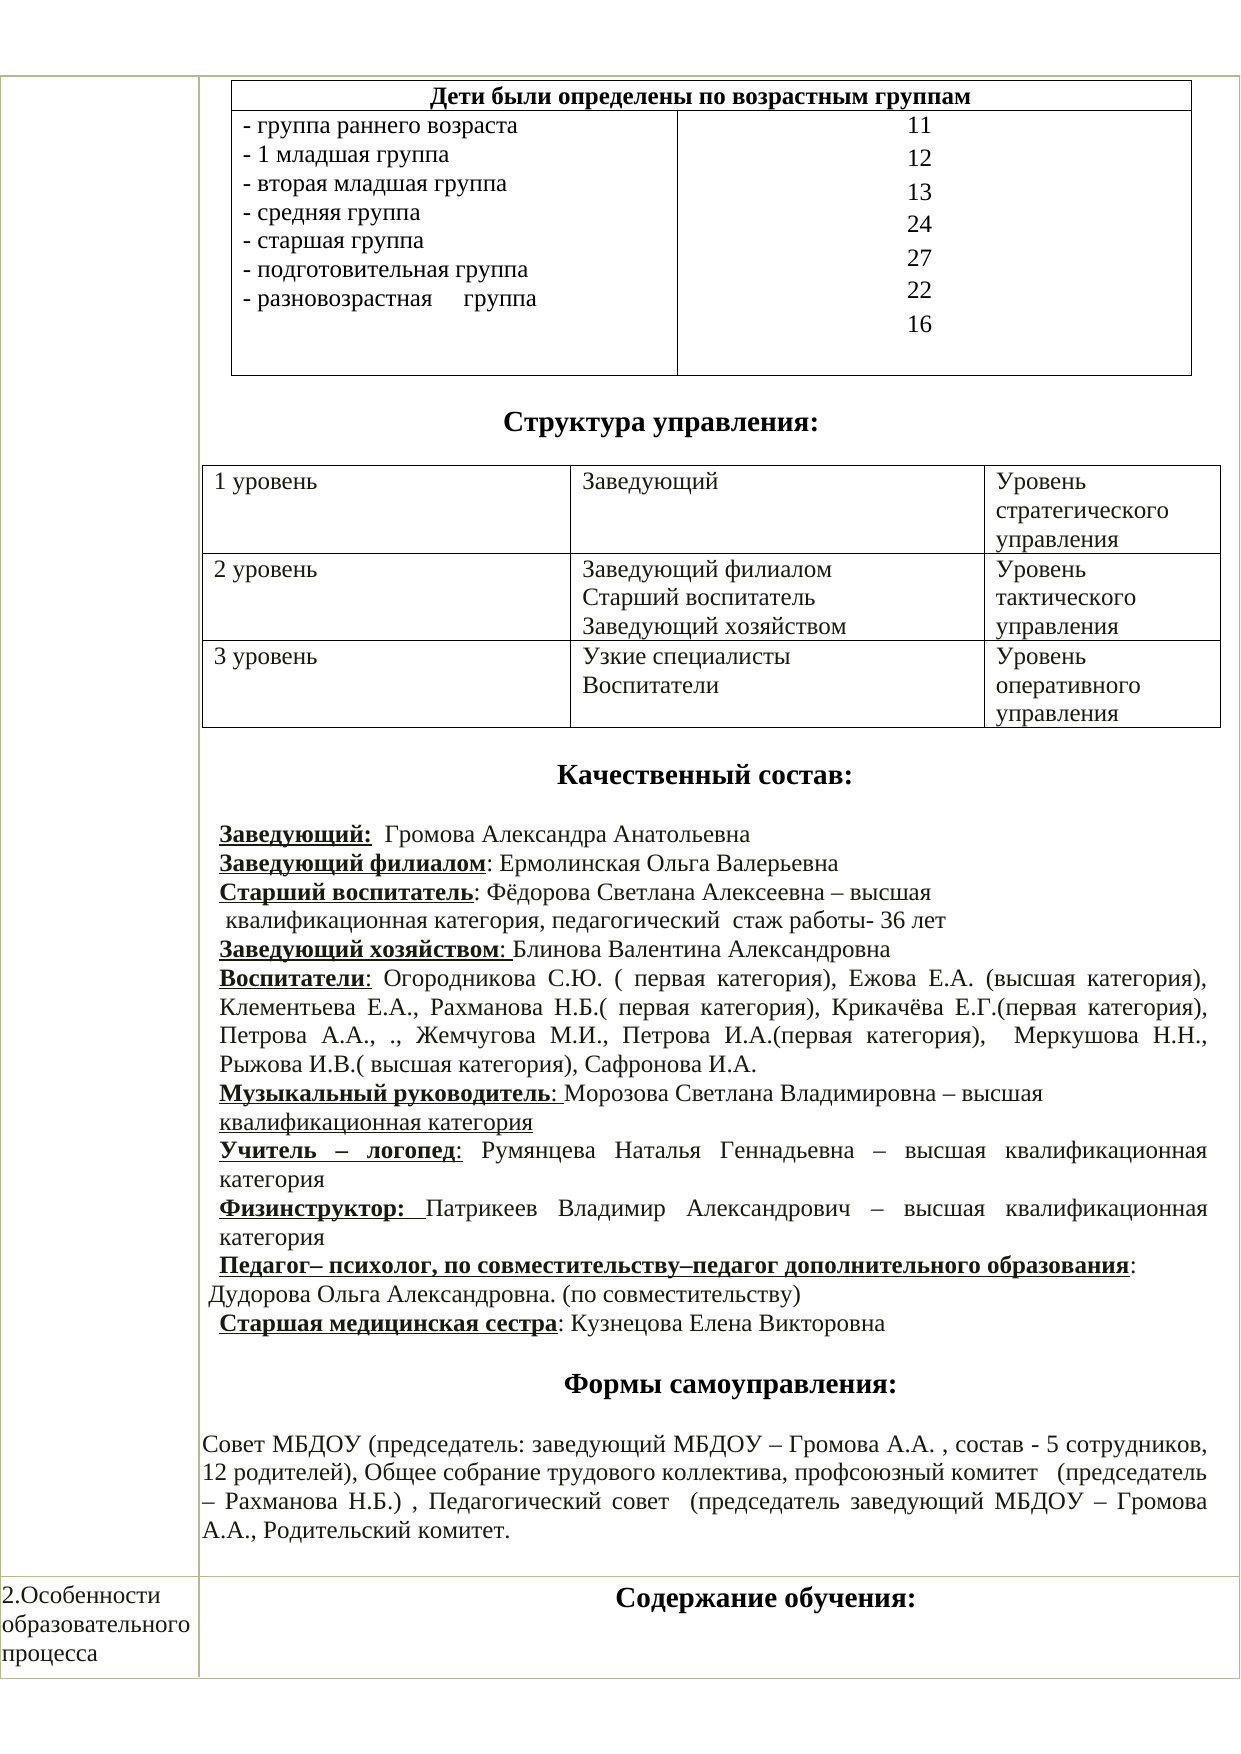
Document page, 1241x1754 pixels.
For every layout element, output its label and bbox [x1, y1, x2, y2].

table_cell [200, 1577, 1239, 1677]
table_cell [1, 1577, 198, 1677]
table_cell [200, 77, 1239, 1576]
table_cell [1, 77, 198, 1576]
